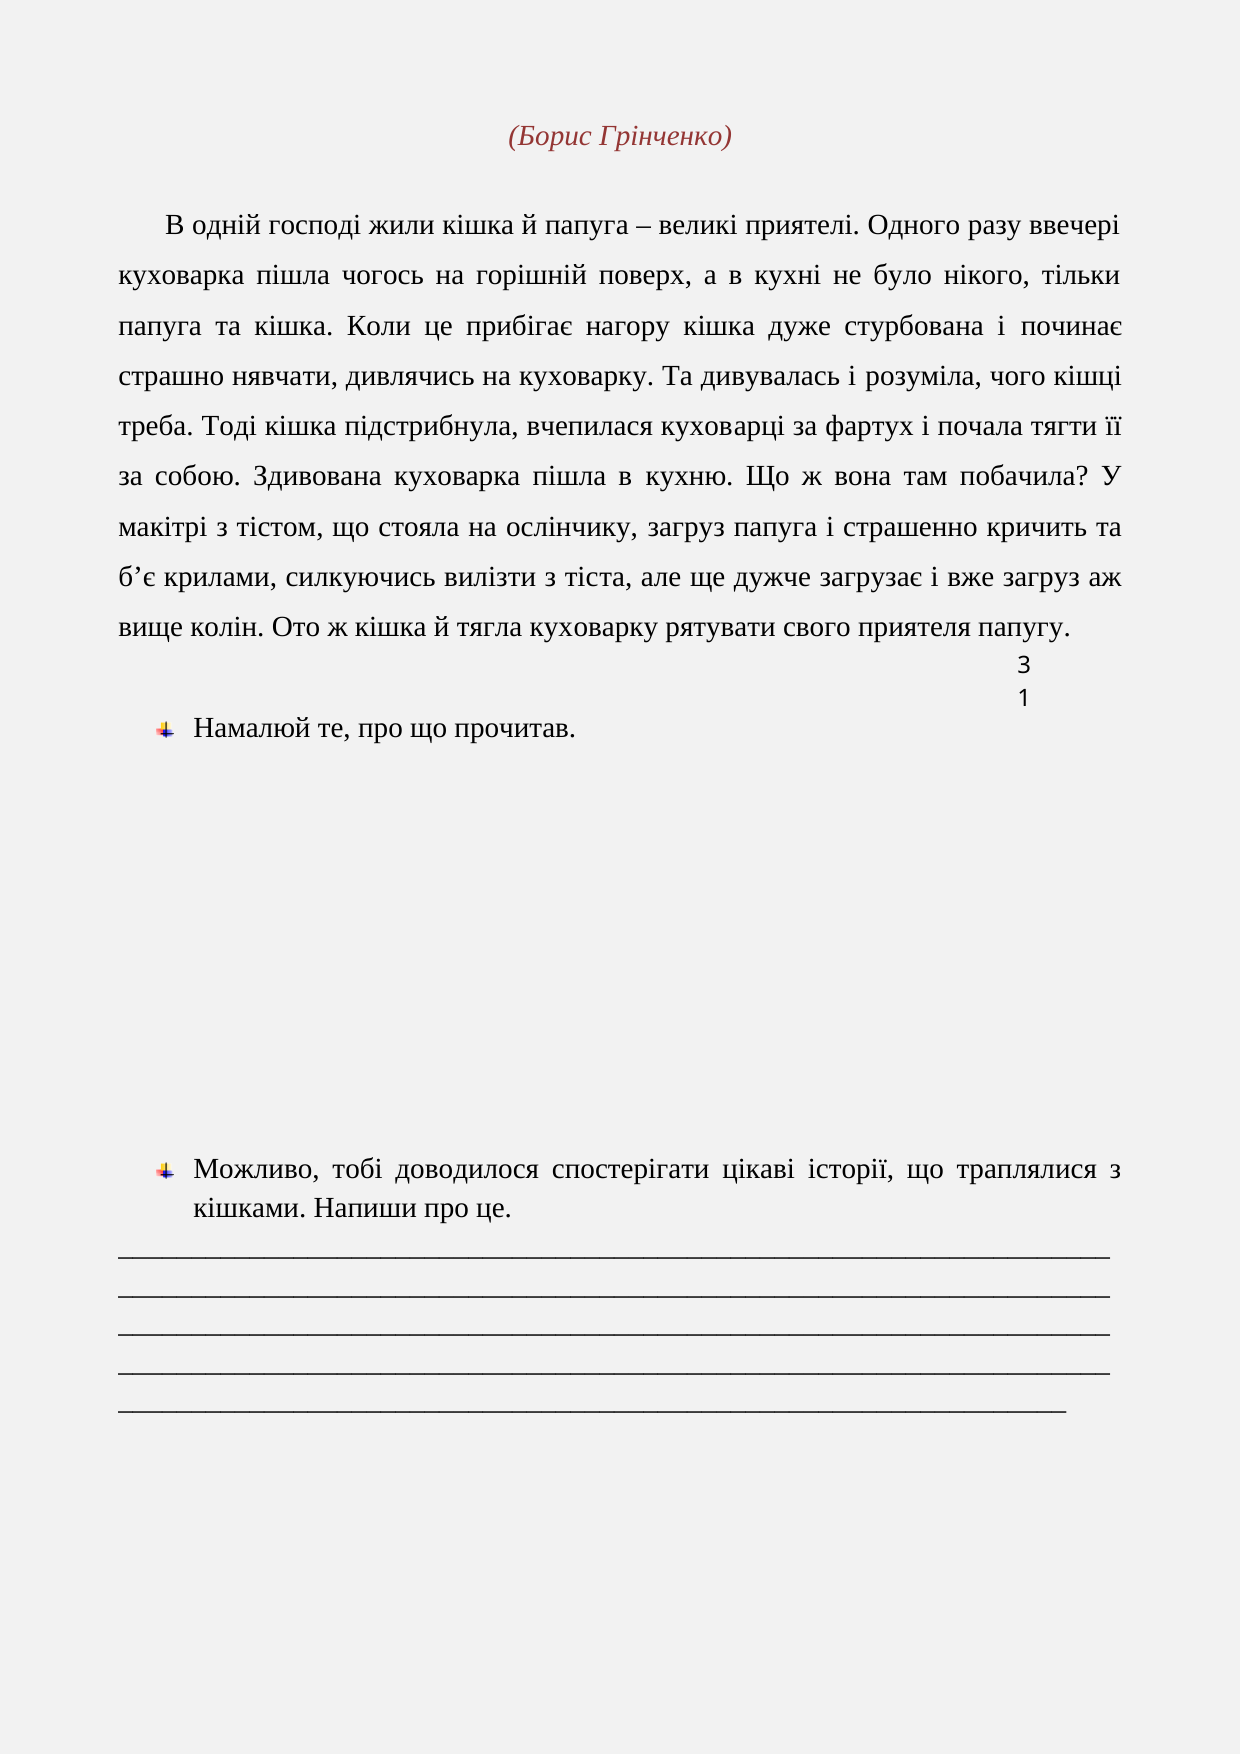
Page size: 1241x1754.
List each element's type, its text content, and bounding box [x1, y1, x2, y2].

text (Борис Грінченко) [118, 118, 1122, 152]
text _________________________________________________________________________________________________________________________________________________________________________________________________________________________________________________________________________________________________________________________________________________ [118, 1228, 1122, 1416]
list Можливо, тобі доводилося спостерігати цікаві історії, що траплялися з кішками. Напиши про це. [156, 1151, 1122, 1223]
picture [156, 1161, 174, 1179]
picture [156, 720, 174, 738]
list Намалюй те, про що прочитав. [156, 710, 1122, 744]
text В одній господі жили кішка й папуга – великі приятелі. Одного разу ввечері куховарка пішла чогось на горішній поверх, а в кухні не було нікого, тільки папуга та кішка. Коли це прибігає нагору кішка дуже стурбована і починає страшно нявчати, дивлячись на куховарку. Та дивувалась і розуміла, чого кішці треба. Тоді кішка підстрибнула, вчепилася куховарці за фартух і почала тягти її за собою. Здивована куховарка пішла в кухню. Що ж вона там побачила? У макітрі з тістом, що стояла на ослінчику, загруз папуга і страшенно кричить та б’є крилами, силкуючись вилізти з тіста, але ще дужче загрузає і вже загруз аж вище колін. Ото ж кішка й тягла куховарку рятувати свого приятеля папугу. [118, 207, 1122, 643]
